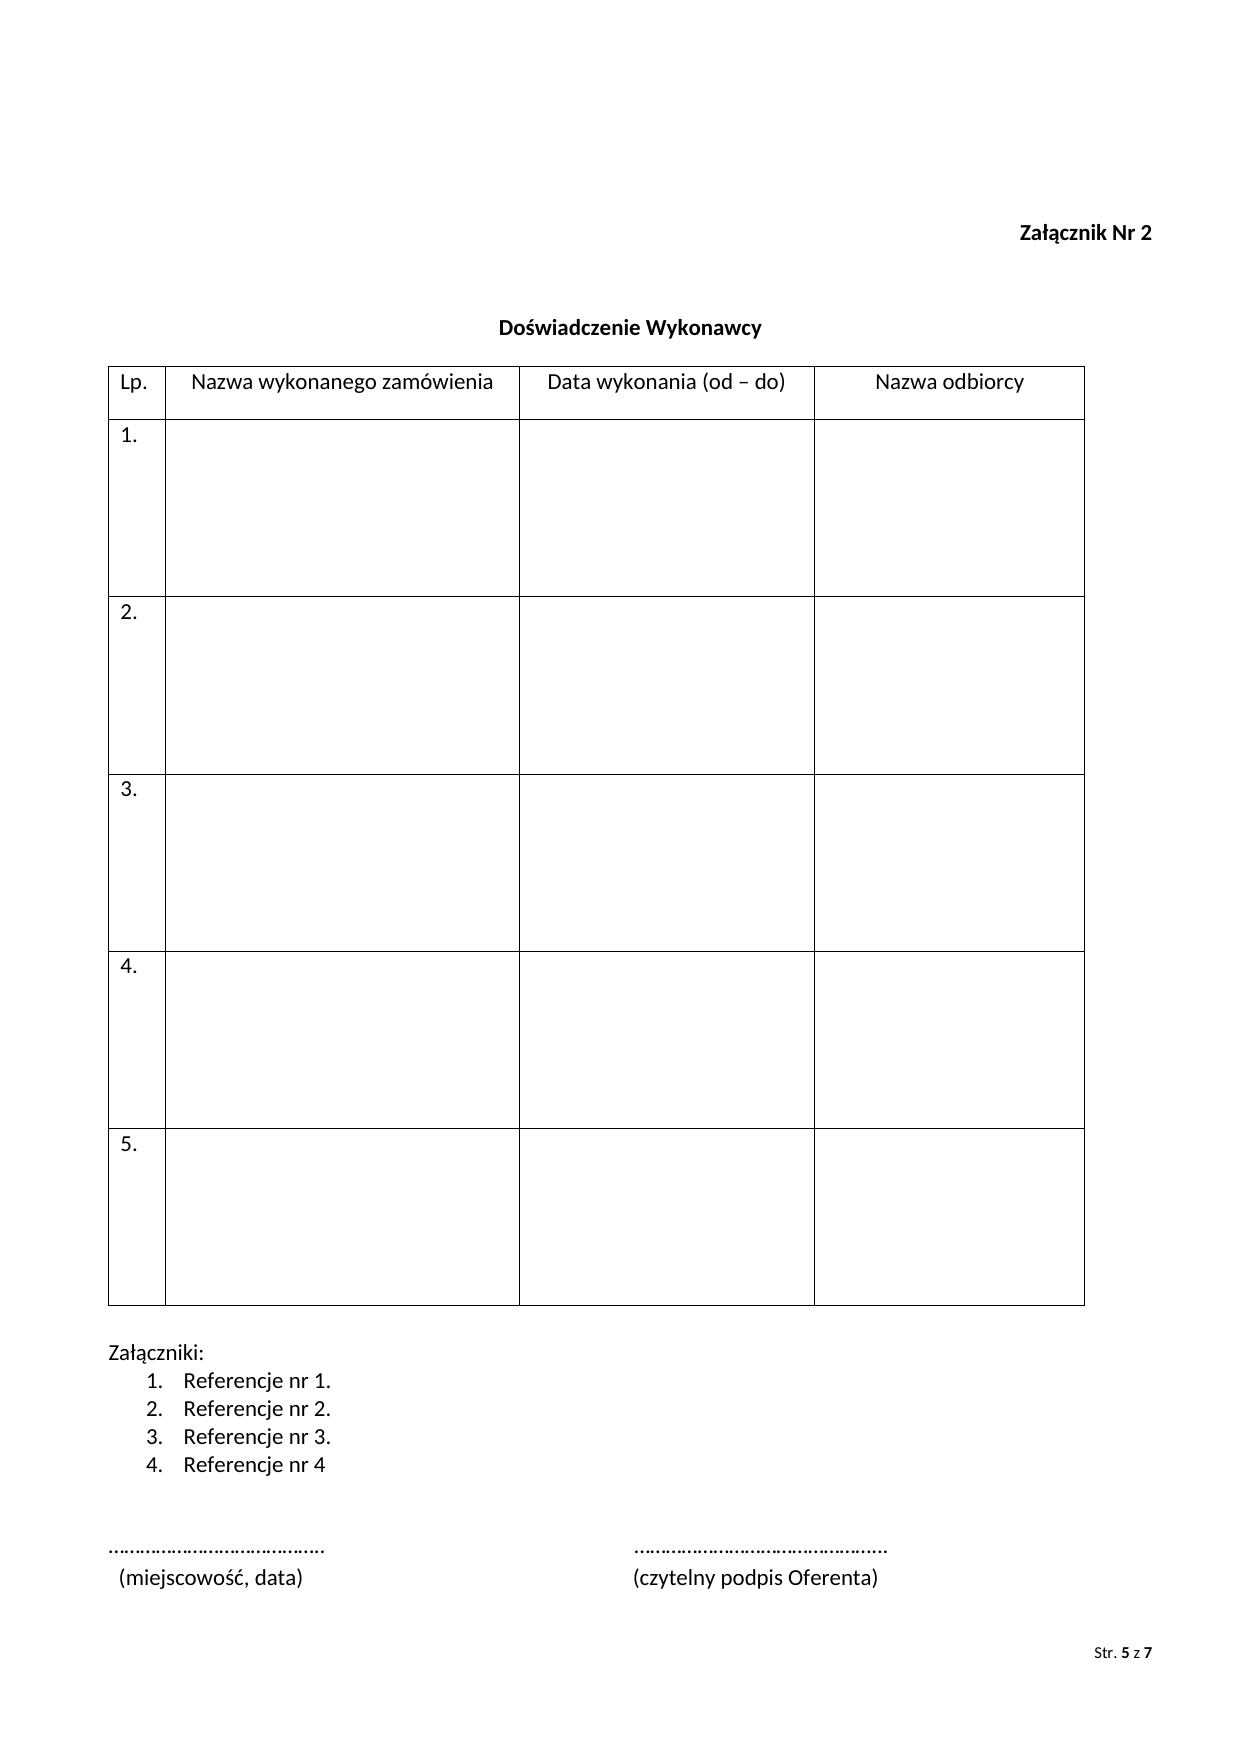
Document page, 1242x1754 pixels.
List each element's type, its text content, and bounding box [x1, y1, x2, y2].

table_cell 5. [109, 1129, 165, 1305]
text ………………………………….. ………………………………………... [108, 1531, 1152, 1559]
table_cell [166, 1129, 519, 1305]
table_cell [520, 952, 814, 1128]
table_cell [815, 952, 1084, 1128]
table_cell 1. [109, 420, 165, 596]
table_header Nazwa odbiorcy [815, 367, 1084, 419]
table_cell [520, 420, 814, 596]
table_cell [815, 1129, 1084, 1305]
table_cell [166, 420, 519, 596]
table_cell [166, 952, 519, 1128]
table_header Lp. [109, 367, 165, 419]
list Referencje nr 2. [146, 1394, 1152, 1422]
text (miejscowość, data) (czytelny podpis Oferenta) [108, 1563, 1152, 1592]
table_cell [815, 420, 1084, 596]
text Załącznik Nr 2 [108, 218, 1152, 246]
table_cell [815, 597, 1084, 773]
table_cell [166, 597, 519, 773]
list Referencje nr 3. [146, 1422, 1152, 1450]
table_header Nazwa wykonanego zamówienia [166, 367, 519, 419]
table_header Data wykonania (od – do) [520, 367, 814, 419]
text Doświadczenie Wykonawcy [108, 313, 1152, 341]
list Referencje nr 1. [146, 1366, 1152, 1394]
table_cell [520, 597, 814, 773]
table_cell [520, 775, 814, 951]
table_cell [520, 1129, 814, 1305]
text Załączniki: [108, 1338, 1152, 1366]
table_cell [166, 775, 519, 951]
table_cell 3. [109, 775, 165, 951]
table_cell 4. [109, 952, 165, 1128]
table_cell [815, 775, 1084, 951]
table_cell 2. [109, 597, 165, 773]
list Referencje nr 4 [146, 1450, 1152, 1478]
